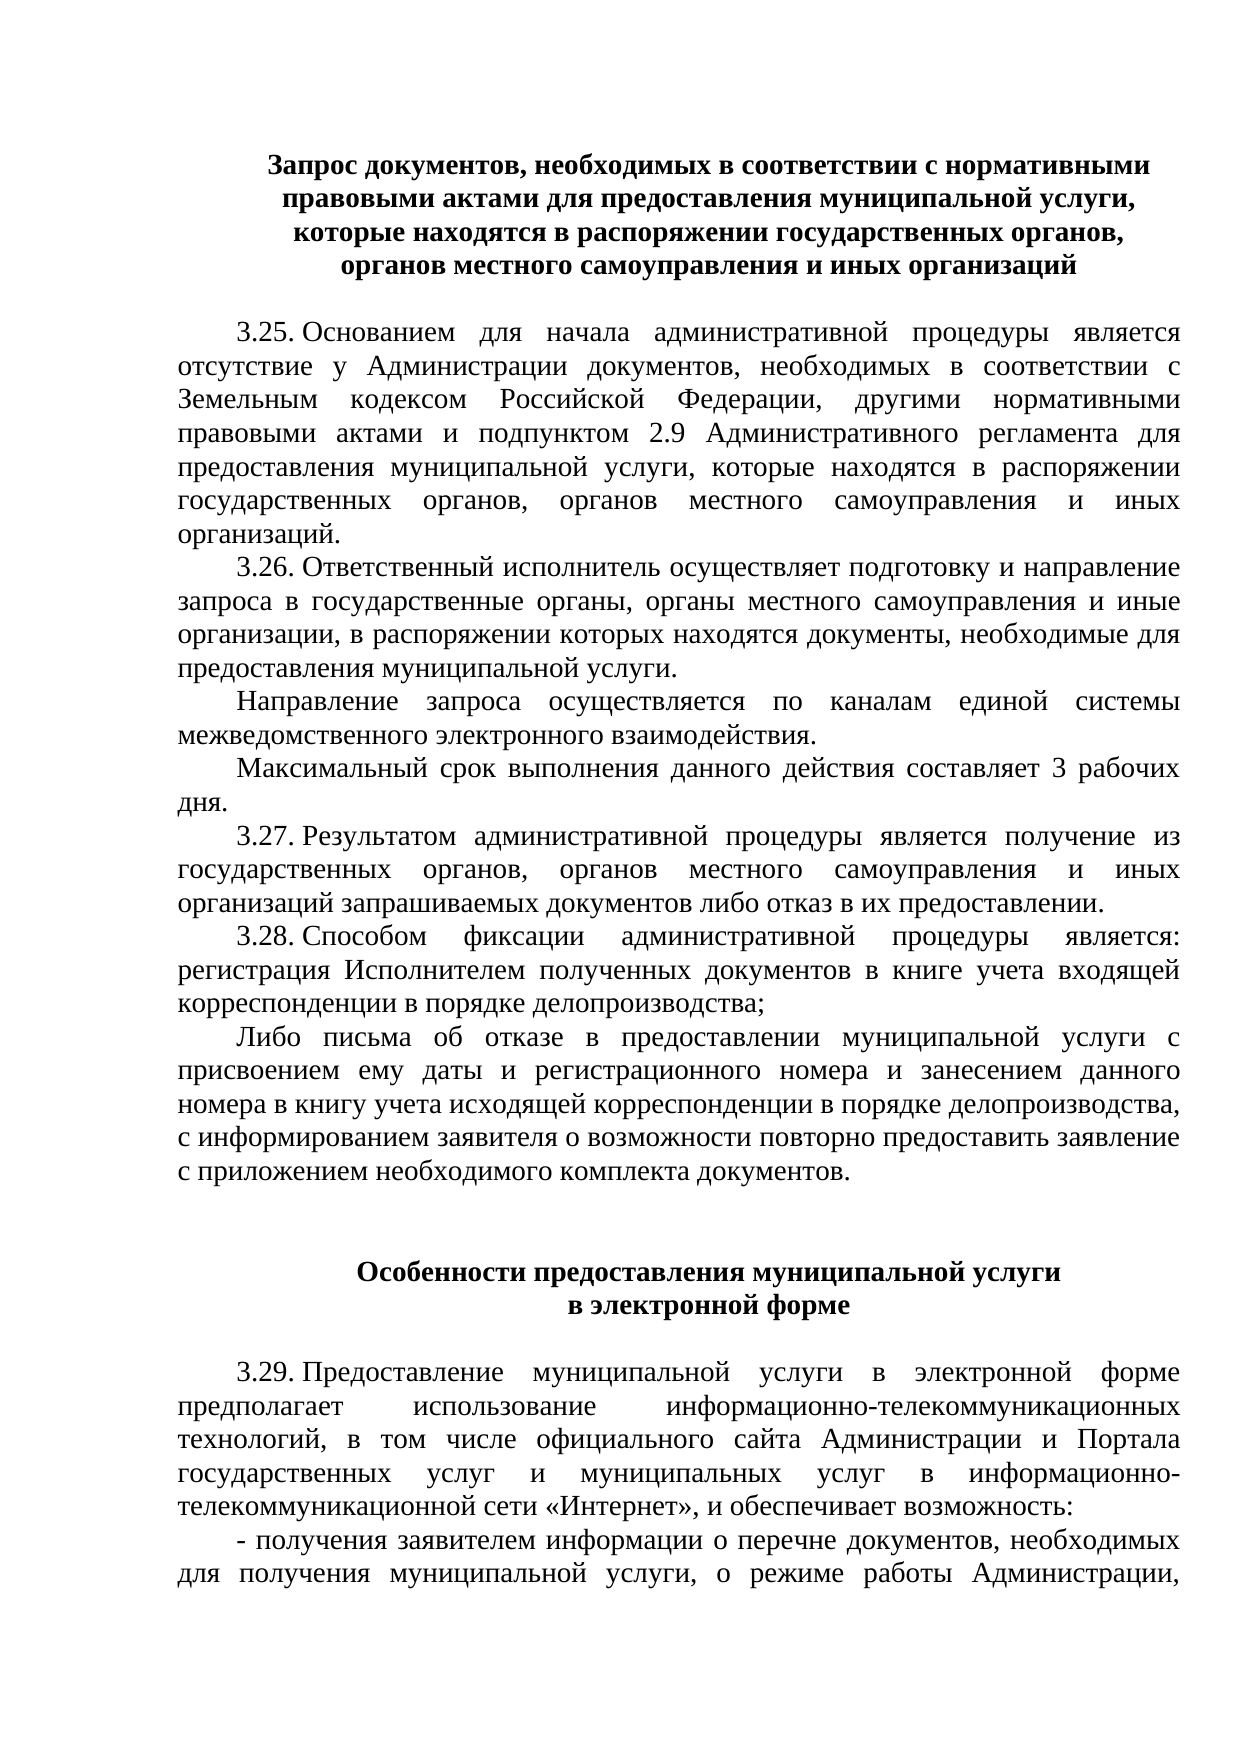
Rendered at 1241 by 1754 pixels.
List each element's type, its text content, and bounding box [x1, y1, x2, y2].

text правовыми актами для предоставления муниципальной услуги, [177, 180, 1181, 214]
text 3.29. Предоставление муниципальной услуги в электронной форме предполагает использование информационно-телекоммуникационных технологий, в том числе официального сайта Администрации и Портала государственных услуг и муниципальных услуг в информационно-телекоммуникационной сети «Интернет», и обеспечивает возможность: [177, 1354, 1181, 1522]
text Запрос документов, необходимых в соответствии с нормативными [177, 147, 1181, 180]
text 3.26. Ответственный исполнитель осуществляет подготовку и направление запроса в государственные органы, органы местного самоуправления и иные организации, в распоряжении которых находятся документы, необходимые для предоставления муниципальной услуги. [177, 549, 1181, 683]
text Максимальный срок выполнения данного действия составляет 3 рабочих дня. [177, 751, 1181, 818]
text Особенности предоставления муниципальной услуги [177, 1254, 1181, 1287]
text Направление запроса осуществляется по каналам единой системы межведомственного электронного взаимодействия. [177, 683, 1181, 751]
text органов местного самоуправления и иных организаций [177, 247, 1181, 281]
text 3.28. Способом фиксации административной процедуры является: регистрация Исполнителем полученных документов в книге учета входящей корреспонденции в порядке делопроизводства; [177, 918, 1181, 1019]
text 3.25. Основанием для начала административной процедуры является отсутствие у Администрации документов, необходимых в соответствии с Земельным кодексом Российской Федерации, другими нормативными правовыми актами и подпунктом 2.9 Административного регламента для предоставления муниципальной услуги, которые находятся в распоряжении государственных органов, органов местного самоуправления и иных организаций. [177, 314, 1181, 549]
text в электронной форме [177, 1287, 1181, 1321]
text которые находятся в распоряжении государственных органов, [177, 214, 1181, 247]
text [177, 1522, 1181, 1589]
text Либо письма об отказе в предоставлении муниципальной услуги с присвоением ему даты и регистрационного номера и занесением данного номера в книгу учета исходящей корреспонденции в порядке делопроизводства, с информированием заявителя о возможности повторно предоставить заявление с приложением необходимого комплекта документов. [177, 1019, 1181, 1187]
text 3.27. Результатом административной процедуры является получение из государственных органов, органов местного самоуправления и иных организаций запрашиваемых документов либо отказ в их предоставлении. [177, 818, 1181, 918]
